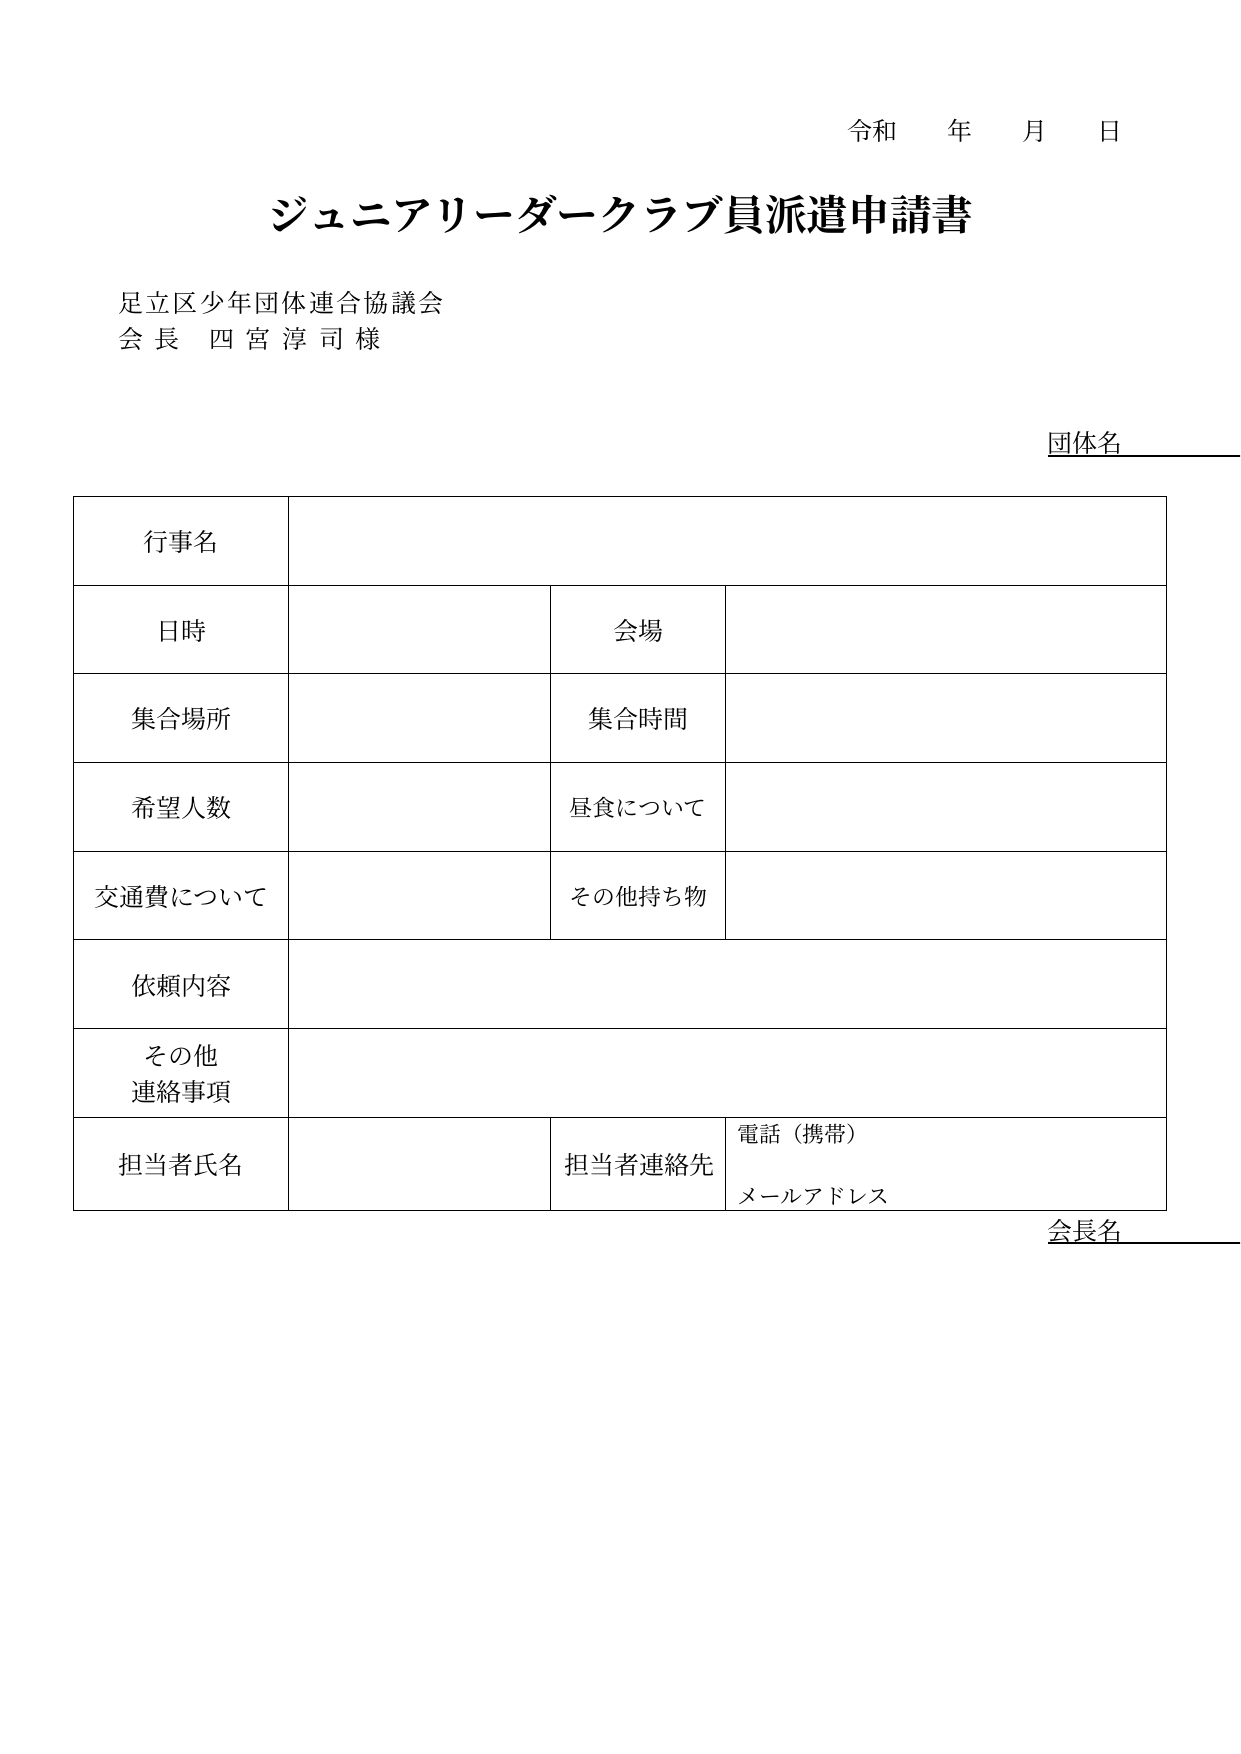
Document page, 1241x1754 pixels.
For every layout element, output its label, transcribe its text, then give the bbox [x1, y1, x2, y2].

text 足立区少年団体連合協議会 [118, 284, 1122, 320]
table_cell [726, 852, 1166, 939]
table_cell [289, 940, 1166, 1028]
table_cell 担当者連絡先 [551, 1118, 725, 1210]
table_cell [726, 763, 1166, 851]
table_cell [289, 852, 550, 939]
table_cell その他 連絡事項 [74, 1029, 288, 1117]
table_cell 会場 [551, 586, 725, 673]
table_cell 集合場所 [74, 674, 288, 762]
table_cell [289, 674, 550, 762]
table_cell [726, 586, 1166, 673]
table_cell 集合時間 [551, 674, 725, 762]
table_header [289, 497, 1166, 585]
table_cell [289, 1118, 550, 1210]
table_cell [726, 674, 1166, 762]
text 団体名 [118, 424, 1122, 460]
table_cell 依頼内容 [74, 940, 288, 1028]
table_cell [289, 1029, 1166, 1117]
table_cell 交通費について [74, 852, 288, 939]
table_cell 昼食について [551, 763, 725, 851]
text 令和 年 月 日 [118, 88, 1122, 171]
table_cell [289, 763, 550, 851]
table_cell 日時 [74, 586, 288, 673]
table_header 行事名 [74, 497, 288, 585]
text 会長 四宮淳司様 [118, 320, 1122, 356]
table_cell 希望人数 [74, 763, 288, 851]
text 会長名 [118, 1211, 1122, 1247]
table_cell 担当者氏名 [74, 1118, 288, 1210]
table_cell [289, 586, 550, 673]
table_cell 電話（携帯） メールアドレス [726, 1118, 1166, 1210]
text ジュニアリーダークラブ員派遣申請書 [118, 171, 1122, 254]
table_cell その他持ち物 [551, 852, 725, 939]
